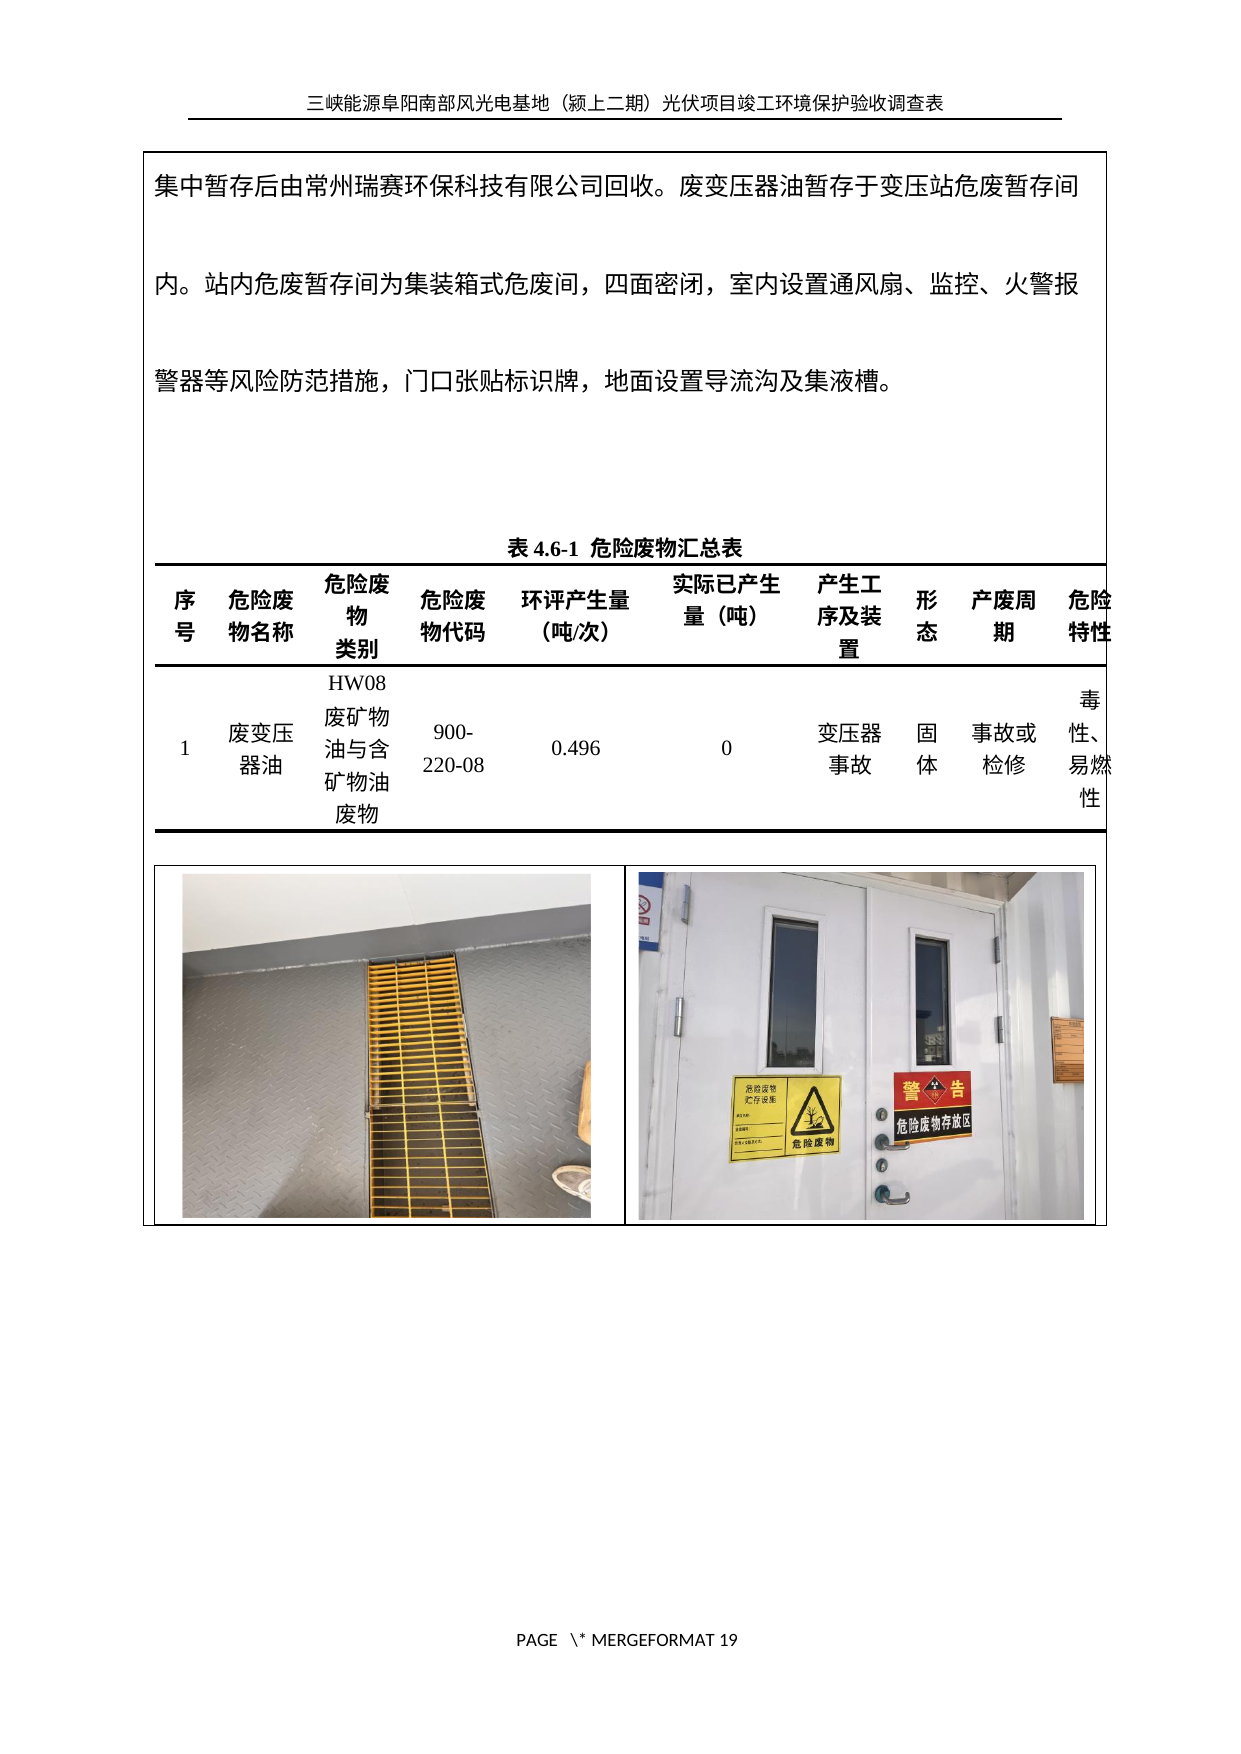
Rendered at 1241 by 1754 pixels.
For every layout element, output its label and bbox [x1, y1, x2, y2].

picture [183, 874, 590, 1218]
picture [638, 872, 1084, 1220]
table_header [144, 153, 1106, 1224]
